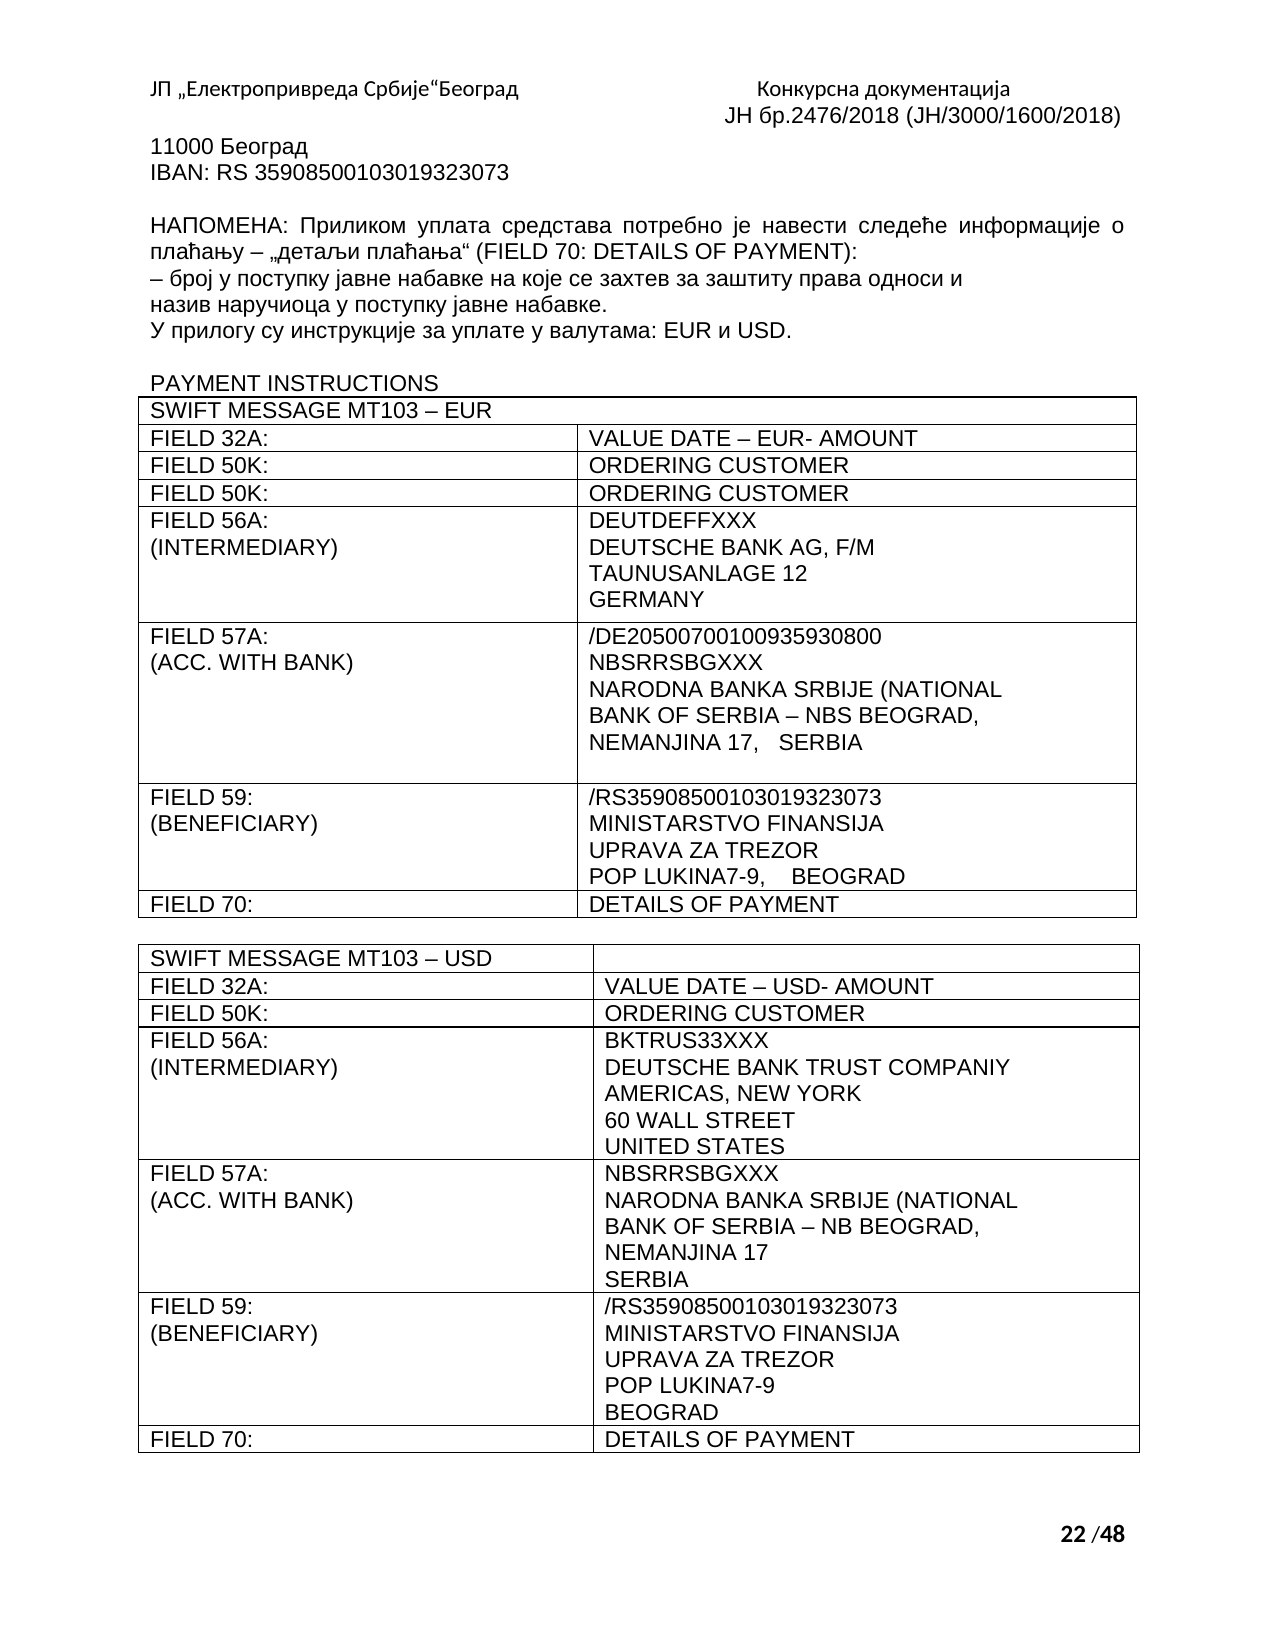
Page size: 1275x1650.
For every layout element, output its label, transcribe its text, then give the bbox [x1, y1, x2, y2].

table_cell FIELD 32A: [139, 425, 577, 451]
text НАПОМЕНА: Приликом уплата средстава потребно је навести следеће информације о плаћању – „детаљи плаћања“ (FIELD 70: DETAILS OF PAYMENT): [150, 212, 1125, 265]
table_cell NBSRRSBGXXX NARODNA BANKA SRBIJE (NATIONAL BANK OF SERBIA – NB BEOGRAD, NEMANJINA 17 SERBIA [594, 1160, 1139, 1292]
table_cell VALUE DATE – EUR- AMOUNT [578, 425, 1136, 451]
table_cell FIELD 56A: (INTERMEDIARY) [139, 507, 577, 622]
table_cell DEUTDEFFXXX DEUTSCHE BANK AG, F/M TAUNUSANLAGE 12 GERMANY [578, 507, 1136, 622]
table_header SWIFT MESSAGE MT103 – USD [139, 945, 593, 972]
table_cell FIELD 57A: (ACC. WITH BANK) [139, 623, 577, 783]
table_cell VALUE DATE – USD- AMOUNT [594, 973, 1139, 999]
table_cell ORDERING CUSTOMER [578, 452, 1136, 479]
table_cell FIELD 50K: [139, 1000, 593, 1026]
text У прилогу су инструкције за уплате у валутама: EUR и USD. [150, 317, 1125, 344]
table_cell /DE20500700100935930800 NBSRRSBGXXX NARODNA BANKA SRBIJE (NATIONAL BANK OF SERBIA – NBS BEOGRAD, NEMANJINA 17, SERBIA [578, 623, 1136, 783]
table_cell FIELD 59: (BENEFICIARY) [139, 784, 577, 889]
text 11000 Београд [150, 133, 1125, 159]
table_cell ORDERING CUSTOMER [594, 1000, 1139, 1026]
text PAYMENT INSTRUCTIONS [150, 370, 1125, 396]
table_cell FIELD 50K: [139, 452, 577, 479]
table_cell FIELD 70: [139, 1426, 593, 1452]
text – број у поступку јавне набавке на које се захтев за заштиту права односи и [150, 265, 1125, 291]
table_cell FIELD 56A: (INTERMEDIARY) [139, 1028, 593, 1159]
table_cell FIELD 57A: (ACC. WITH BANK) [139, 1160, 593, 1292]
table_cell /RS35908500103019323073 MINISTARSTVO FINANSIJA UPRAVA ZA TREZOR POP LUKINA7-9, BEOGRAD [578, 784, 1136, 889]
table_cell DETAILS OF PAYMENT [594, 1426, 1139, 1452]
text назив наручиоца у поступку јавне набавке. [150, 291, 1125, 317]
table_cell FIELD 59: (BENEFICIARY) [139, 1293, 593, 1425]
table_cell ORDERING CUSTOMER [578, 480, 1136, 506]
table_header SWIFT MESSAGE MT103 – EUR [139, 398, 1136, 424]
table_header [594, 945, 1139, 972]
table_cell FIELD 50K: [139, 480, 577, 506]
table_cell /RS35908500103019323073 MINISTARSTVO FINANSIJA UPRAVA ZA TREZOR POP LUKINA7-9 BEOGRAD [594, 1293, 1139, 1425]
table_cell DETAILS OF PAYMENT [578, 891, 1136, 917]
table_cell FIELD 32A: [139, 973, 593, 999]
text IBAN: RS 35908500103019323073 [150, 159, 1125, 186]
table_cell FIELD 70: [139, 891, 577, 917]
table_cell BKTRUS33XXX DEUTSCHE BANK TRUST COMPANIY AMERICAS, NEW YORK 60 WALL STREET UNITED STATES [594, 1028, 1139, 1159]
